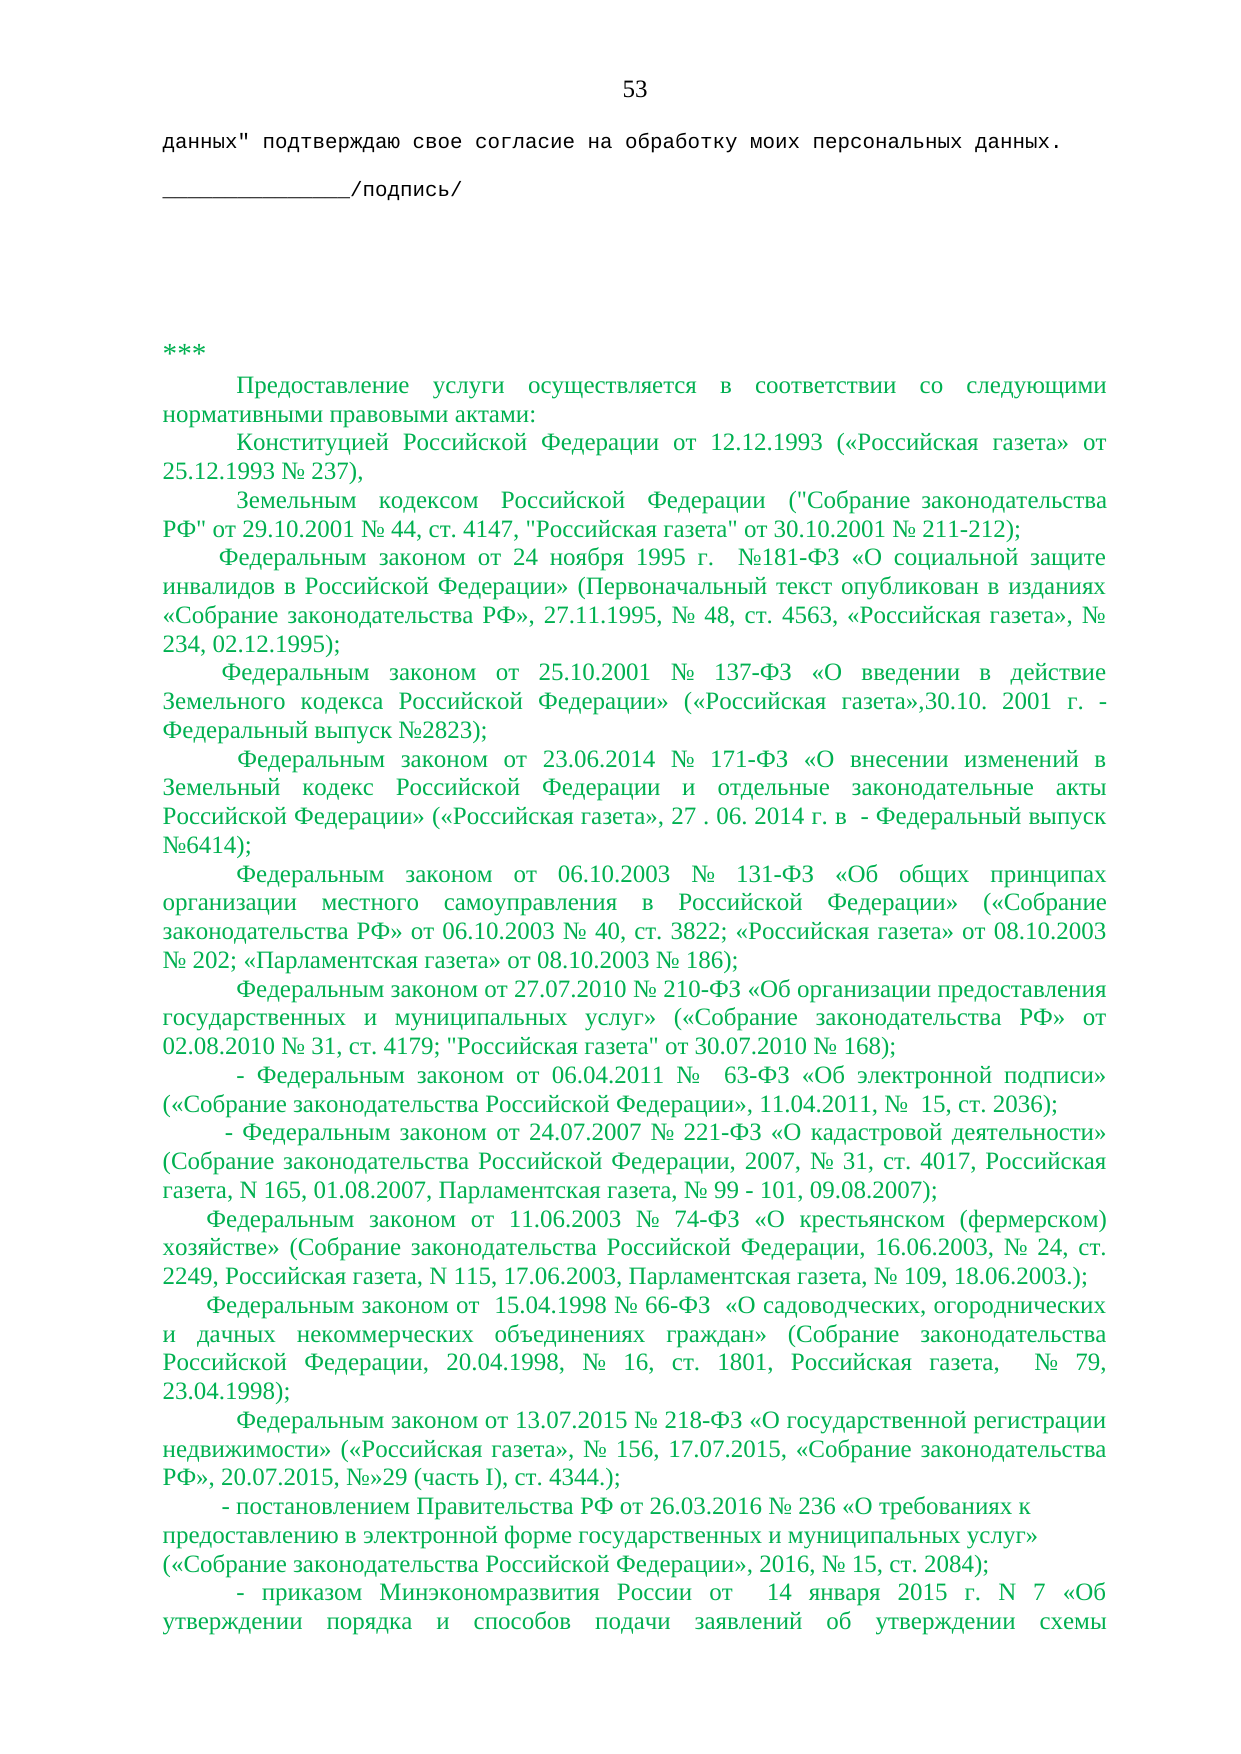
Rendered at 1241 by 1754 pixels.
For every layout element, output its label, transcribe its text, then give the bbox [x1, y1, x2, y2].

text Федеральным законом от 15.04.1998 № 66-ФЗ «О садоводческих, огороднических и дачных некоммерческих объединениях граждан» (Собрание законодательства Российской Федерации, 20.04.1998, № 16, ст. 1801, Российская газета, № 79, 23.04.1998); [162, 1290, 1107, 1405]
text _______________/подпись/ [162, 179, 1107, 202]
text - Федеральным законом от 24.07.2007 № 221-ФЗ «О кадастровой деятельности» (Собрание законодательства Российской Федерации, 2007, № 31, ст. 4017, Российская газета, N 165, 01.08.2007, Парламентская газета, № 99 - 101, 09.08.2007); [162, 1117, 1107, 1204]
text данных" подтверждаю свое согласие на обработку моих персональных данных. [162, 131, 1107, 155]
text Федеральным законом от 13.07.2015 № 218-ФЗ «О государственной регистрации недвижимости» («Российская газета», № 156, 17.07.2015, «Собрание законодательства РФ», 20.07.2015, №»29 (часть I), ст. 4344.); [162, 1405, 1107, 1491]
text Предоставление услуги осуществляется в соответствии со следующими нормативными правовыми актами: [162, 370, 1107, 427]
text Федеральным законом от 23.06.2014 № 171-ФЗ «О внесении изменений в Земельный кодекс Российской Федерации и отдельные законодательные акты Российской Федерации» («Российская газета», 27 . 06. 2014 г. в - Федеральный выпуск №6414); [162, 744, 1107, 859]
text *** [162, 336, 1107, 370]
text Федеральным законом от 27.07.2010 № 210-ФЗ «Об организации предоставления государственных и муниципальных услуг» («Собрание законодательства РФ» от 02.08.2010 № 31, ст. 4179; "Российская газета" от 30.07.2010 № 168); [162, 974, 1107, 1060]
text Федеральным законом от 25.10.2001 № 137-ФЗ «О введении в действие Земельного кодекса Российской Федерации» («Российская газета»,30.10. 2001 г. - Федеральный выпуск №2823); [162, 657, 1107, 744]
text Федеральным законом от 11.06.2003 № 74-ФЗ «О крестьянском (фермерском) хозяйстве» (Собрание законодательства Российской Федерации, 16.06.2003, № 24, ст. 2249, Российская газета, N 115, 17.06.2003, Парламентская газета, № 109, 18.06.2003.); [162, 1204, 1107, 1290]
text - Федеральным законом от 06.04.2011 № 63-ФЗ «Об электронной подписи» («Собрание законодательства Российской Федерации», 11.04.2011, № 15, ст. 2036); [162, 1060, 1107, 1117]
text Земельным кодексом Российской Федерации ("Собрание законодательства РФ" от 29.10.2001 № 44, ст. 4147, "Российская газета" от 30.10.2001 № 211-212); [162, 485, 1107, 542]
text - постановлением Правительства РФ от 26.03.2016 № 236 «О требованиях к предоставлению в электронной форме государственных и муниципальных услуг» («Собрание законодательства Российской Федерации», 2016, № 15, ст. 2084); [162, 1491, 1107, 1577]
text Конституцией Российской Федерации от 12.12.1993 («Российская газета» от 25.12.1993 № 237), [162, 427, 1107, 485]
text Федеральным законом от 06.10.2003 № 131-ФЗ «Об общих принципах организации местного самоуправления в Российской Федерации» («Собрание законодательства РФ» от 06.10.2003 № 40, ст. 3822; «Российская газета» от 08.10.2003 № 202; «Парламентская газета» от 08.10.2003 № 186); [162, 859, 1107, 974]
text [162, 1577, 1107, 1635]
text Федеральным законом от 24 ноября 1995 г. №181-ФЗ «О социальной защите инвалидов в Российской Федерации» (Первоначальный текст опубликован в изданиях «Собрание законодательства РФ», 27.11.1995, № 48, ст. 4563, «Российская газета», № 234, 02.12.1995); [162, 542, 1107, 657]
